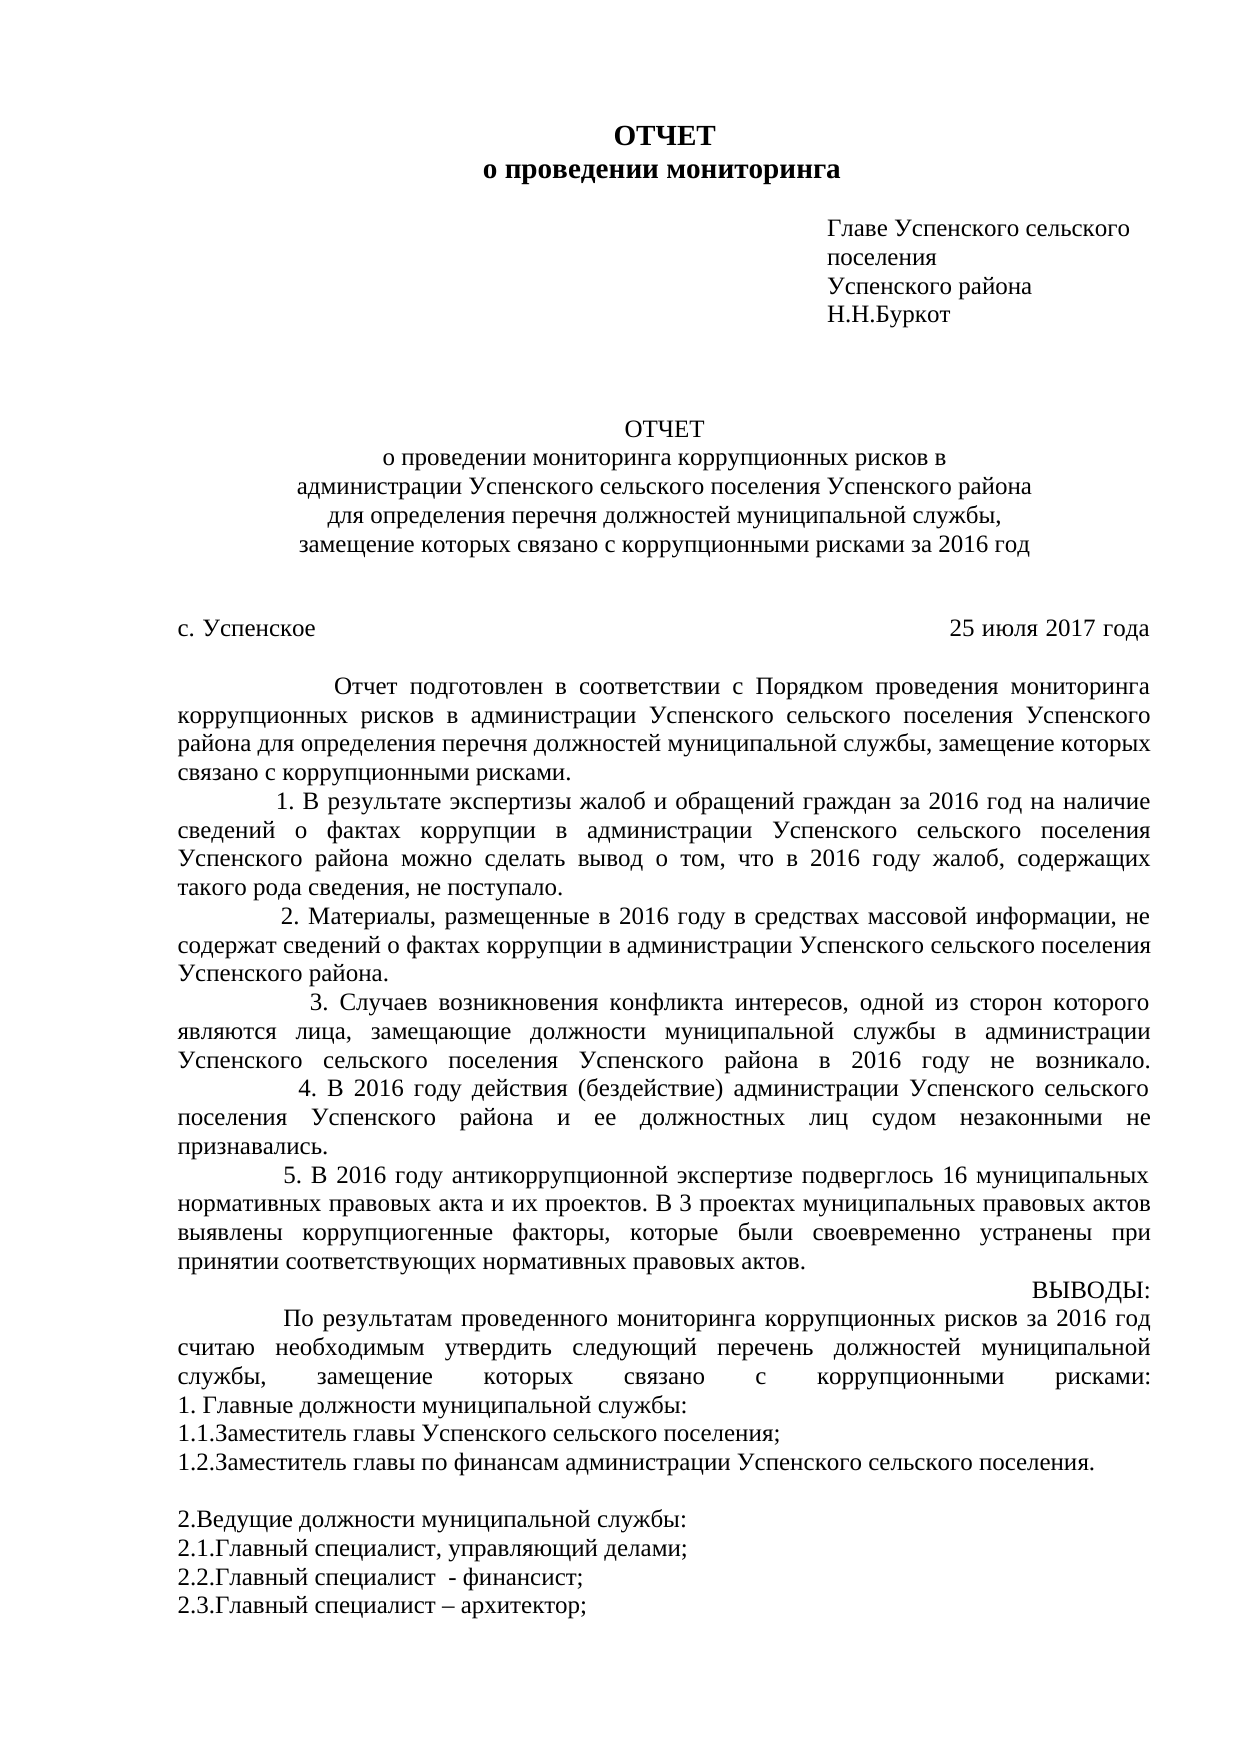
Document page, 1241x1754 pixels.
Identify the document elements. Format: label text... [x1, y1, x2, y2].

text 2. Материалы, размещенные в 2016 году в средствах массовой информации, не содержат сведений о фактах коррупции в администрации Успенского сельского поселения Успенского района. [177, 901, 1152, 987]
text с. Успенское 25 июля 2017 года Отчет подготовлен в соответствии с Порядком проведения мониторинга коррупционных рисков в администрации Успенского сельского поселения Успенского района для определения перечня должностей муниципальной службы, замещение которых связано с коррупционными рисками. [177, 557, 1152, 786]
text ОТЧЕТ [177, 118, 1152, 152]
text о проведении мониторинга [177, 152, 1152, 213]
text 3. Случаев возникновения конфликта интересов, одной из сторон которого являются лица, замещающие должности муниципальной службы в администрации Успенского сельского поселения Успенского района в 2016 году не возникало. 4. В 2016 году действия (бездействие) администрации Успенского сельского поселения Успенского района и ее должностных лиц судом незаконными не признавались. 5. В 2016 году антикоррупционной экспертизе подверглось 16 муниципальных нормативных правовых акта и их проектов. В 3 проектах муниципальных правовых актов выявлены коррупциогенные факторы, которые были своевременно устранены при принятии соответствующих нормативных правовых актов. [177, 987, 1152, 1275]
text 1.2.Заместитель главы по финансам администрации Успенского сельского поселения. [177, 1447, 1152, 1476]
text 1. В результате экспертизы жалоб и обращений граждан за 2016 год на наличие сведений о фактах коррупции в администрации Успенского сельского поселения Успенского района можно сделать вывод о том, что в 2016 году жалоб, содержащих такого рода сведения, не поступало. [177, 786, 1152, 901]
text 2.3.Главный специалист – архитектор; [177, 1590, 1152, 1619]
text Главе Успенского сельского поселения [827, 213, 1152, 271]
text 2.Ведущие должности муниципальной службы: [177, 1476, 1152, 1533]
text 2.1.Главный специалист, управляющий делами; [177, 1533, 1152, 1562]
text Успенского района Н.Н.Буркот [827, 271, 1152, 385]
text ВЫВОДЫ: По результатам проведенного мониторинга коррупционных рисков за 2016 год считаю необходимым утвердить следующий перечень должностей муниципальной службы, замещение которых связано с коррупционными рисками: 1. Главные должности муниципальной службы: [177, 1275, 1152, 1418]
text 2.2.Главный специалист - финансист; [177, 1562, 1152, 1590]
text ОТЧЕТ о проведении мониторинга коррупционных рисков в администрации Успенского сельского поселения Успенского района для определения перечня должностей муниципальной службы, замещение которых связано с коррупционными рисками за 2016 год [177, 414, 1152, 557]
text 1.1.Заместитель главы Успенского сельского поселения; [177, 1418, 1152, 1447]
